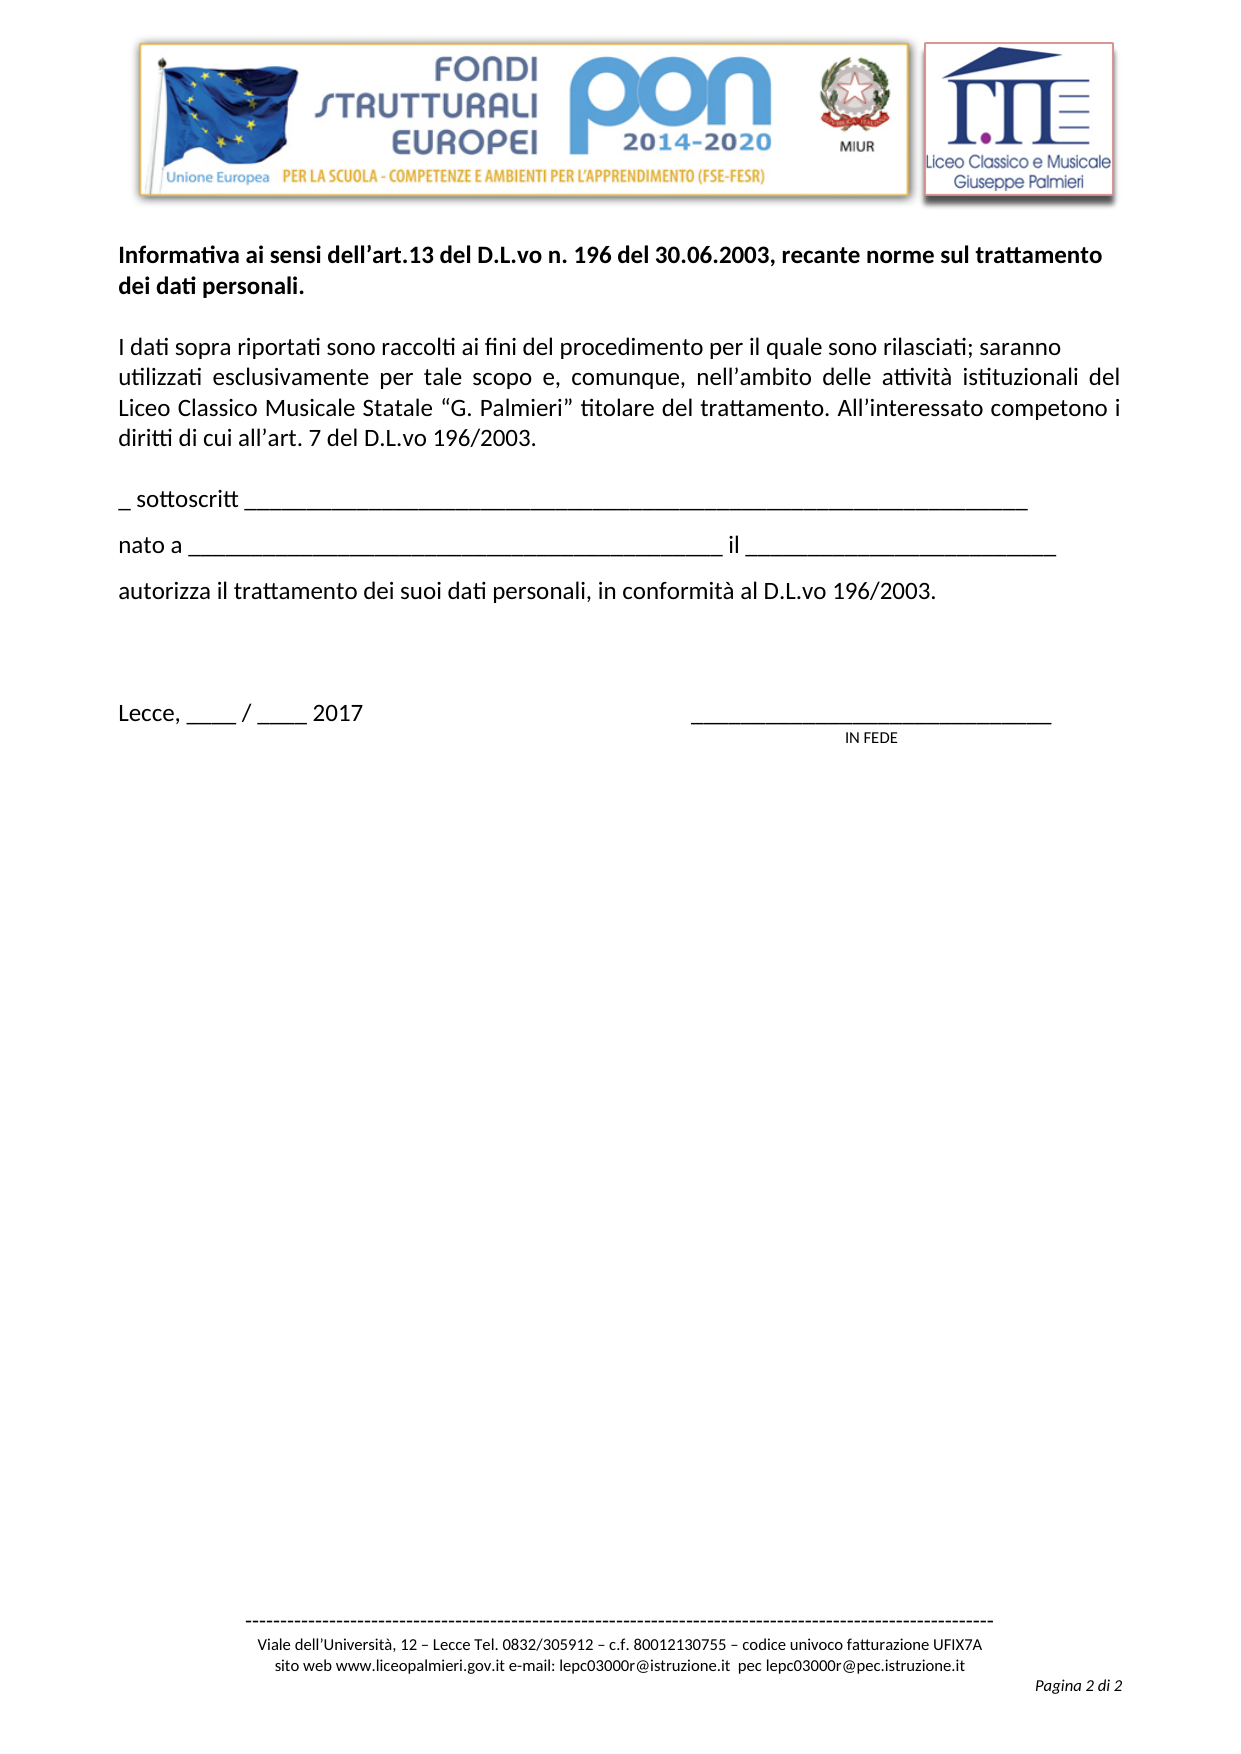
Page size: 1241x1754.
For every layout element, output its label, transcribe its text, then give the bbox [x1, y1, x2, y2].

text dei dati personali. [118, 270, 1122, 300]
text Informativa ai sensi dell’art.13 del D.L.vo n. 196 del 30.06.2003, recante norme sul trattamento [118, 239, 1122, 270]
picture [128, 31, 1122, 213]
text utilizzati esclusivamente per tale scopo e, comunque, nell’ambito delle attività istituzionali del Liceo Classico Musicale Statale “G. Palmieri” titolare del trattamento. All’interessato competono i diritti di cui all’art. 7 del D.L.vo 196/2003. [118, 361, 1122, 453]
text IN FEDE [118, 727, 1122, 748]
text nato a ___________________________________________ il _________________________ [118, 529, 1122, 560]
text autorizza il trattamento dei suoi dati personali, in conformità al D.L.vo 196/2003. [118, 575, 1122, 605]
text I dati sopra riportati sono raccolti ai fini del procedimento per il quale sono rilasciati; saranno [118, 331, 1122, 361]
text _ sottoscritt _______________________________________________________________ [118, 483, 1122, 514]
text Lecce, ____ / ____ 2017 _____________________________ [118, 697, 1122, 727]
